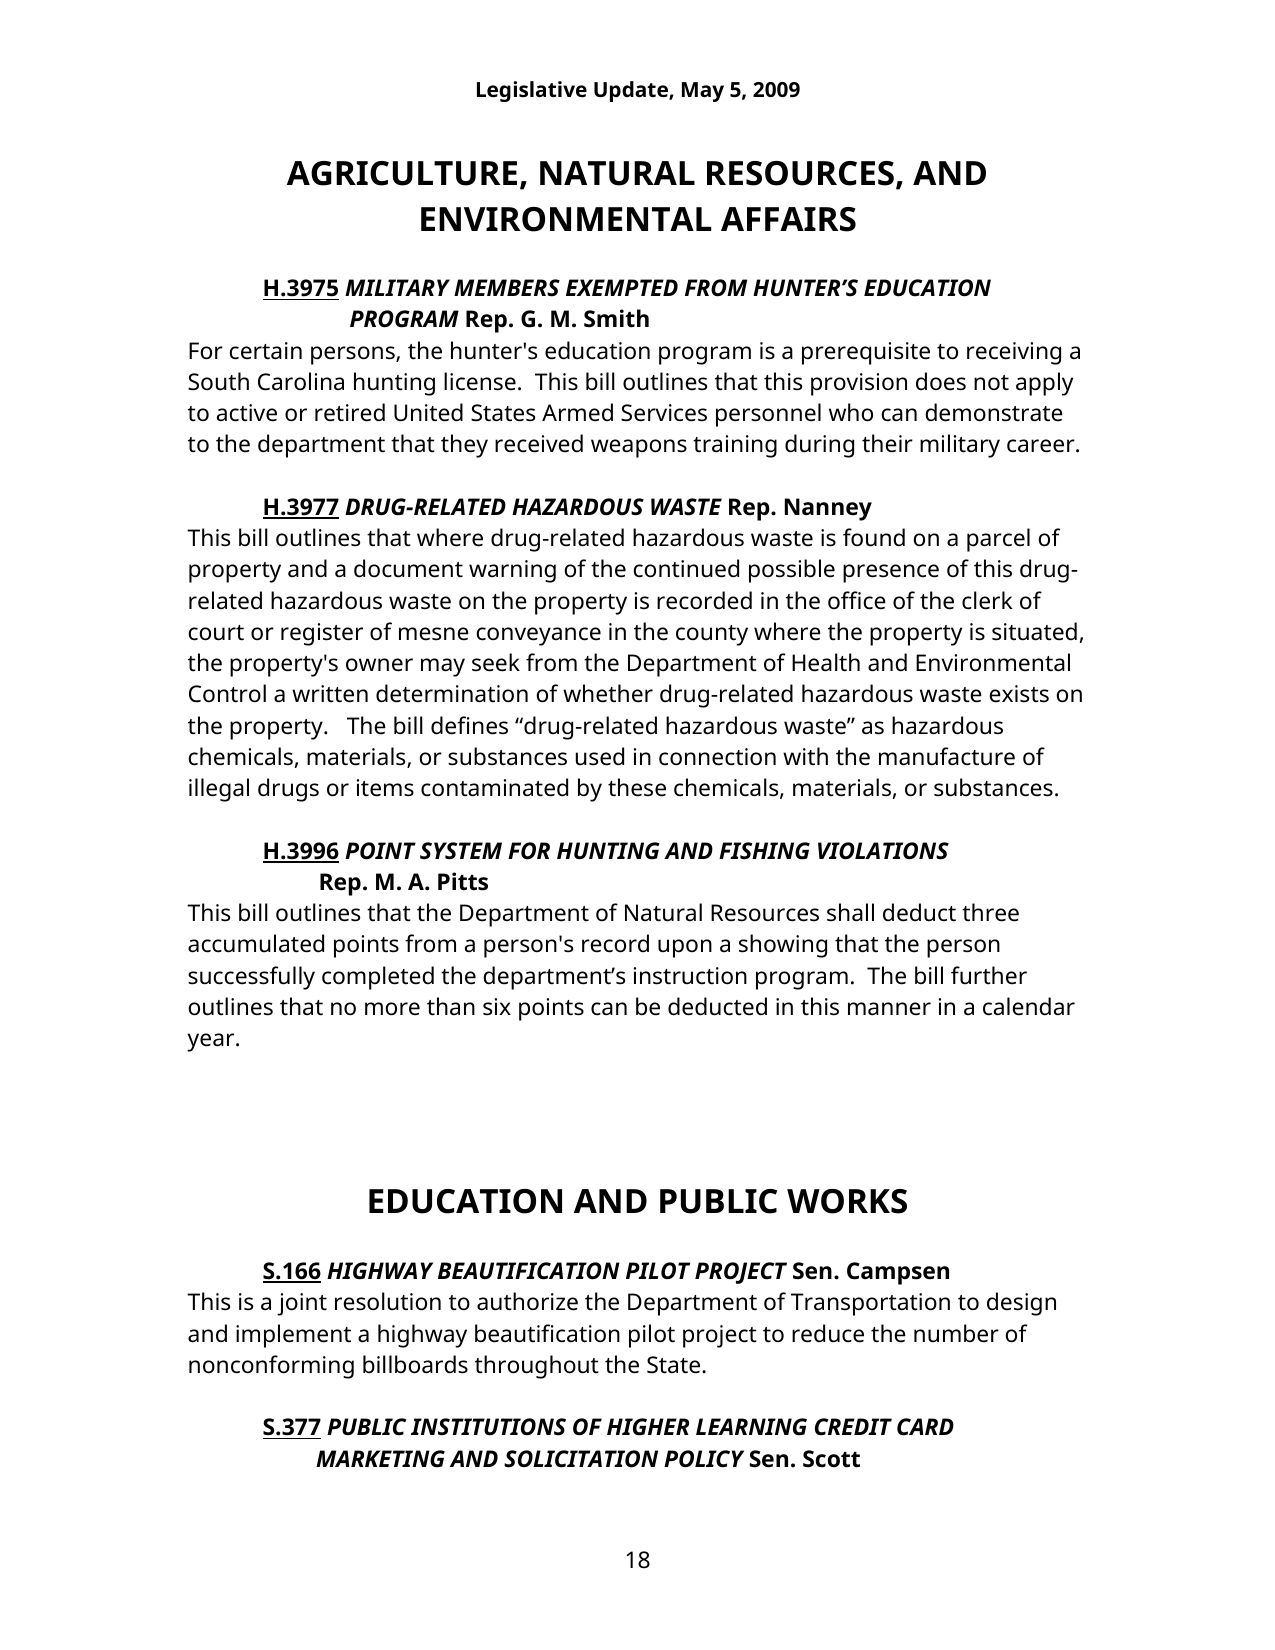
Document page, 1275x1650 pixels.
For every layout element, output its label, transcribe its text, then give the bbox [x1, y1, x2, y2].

text S.166 HIGHWAY BEAUTIFICATION PILOT PROJECT Sen. Campsen [187, 1255, 1087, 1286]
text H.3996 POINT SYSTEM FOR HUNTING AND FISHING VIOLATIONS [187, 834, 1087, 866]
text PROGRAM Rep. G. M. Smith [262, 303, 1087, 334]
text This is a joint resolution to authorize the Department of Transportation to design and implement a highway beautification pilot project to reduce the number of nonconforming billboards throughout the State. [187, 1286, 1087, 1380]
text MARKETING AND SOLICITATION POLICY Sen. Scott [187, 1442, 1087, 1474]
text S.377 PUBLIC INSTITUTIONS OF HIGHER LEARNING CREDIT CARD [187, 1411, 1087, 1442]
text H.3977 DRUG-RELATED HAZARDOUS WASTE Rep. Nanney [187, 491, 1087, 522]
text For certain persons, the hunter's education program is a prerequisite to receiving a South Carolina hunting license. This bill outlines that this provision does not apply to active or retired United States Armed Services personnel who can demonstrate to the department that they received weapons training during their military career. [187, 334, 1087, 459]
text H.3975 MILITARY MEMBERS EXEMPTED FROM HUNTER’S EDUCATION [262, 272, 1087, 303]
text Rep. M. A. Pitts [187, 866, 1087, 897]
text EDUCATION AND PUBLIC WORKS [187, 1178, 1087, 1224]
text ENVIRONMENTAL AFFAIRS [187, 195, 1087, 241]
text This bill outlines that where drug-related hazardous waste is found on a parcel of property and a document warning of the continued possible presence of this drug-related hazardous waste on the property is recorded in the office of the clerk of court or register of mesne conveyance in the county where the property is situated, the property's owner may seek from the Department of Health and Environmental Control a written determination of whether drug-related hazardous waste exists on the property. The bill defines “drug-related hazardous waste” as hazardous chemicals, materials, or substances used in connection with the manufacture of illegal drugs or items contaminated by these chemicals, materials, or substances. [187, 522, 1087, 803]
text This bill outlines that the Department of Natural Resources shall deduct three accumulated points from a person's record upon a showing that the person successfully completed the department’s instruction program. The bill further outlines that no more than six points can be deducted in this manner in a calendar year. [187, 897, 1087, 1053]
text AGRICULTURE, NATURAL RESOURCES, AND [187, 150, 1087, 195]
